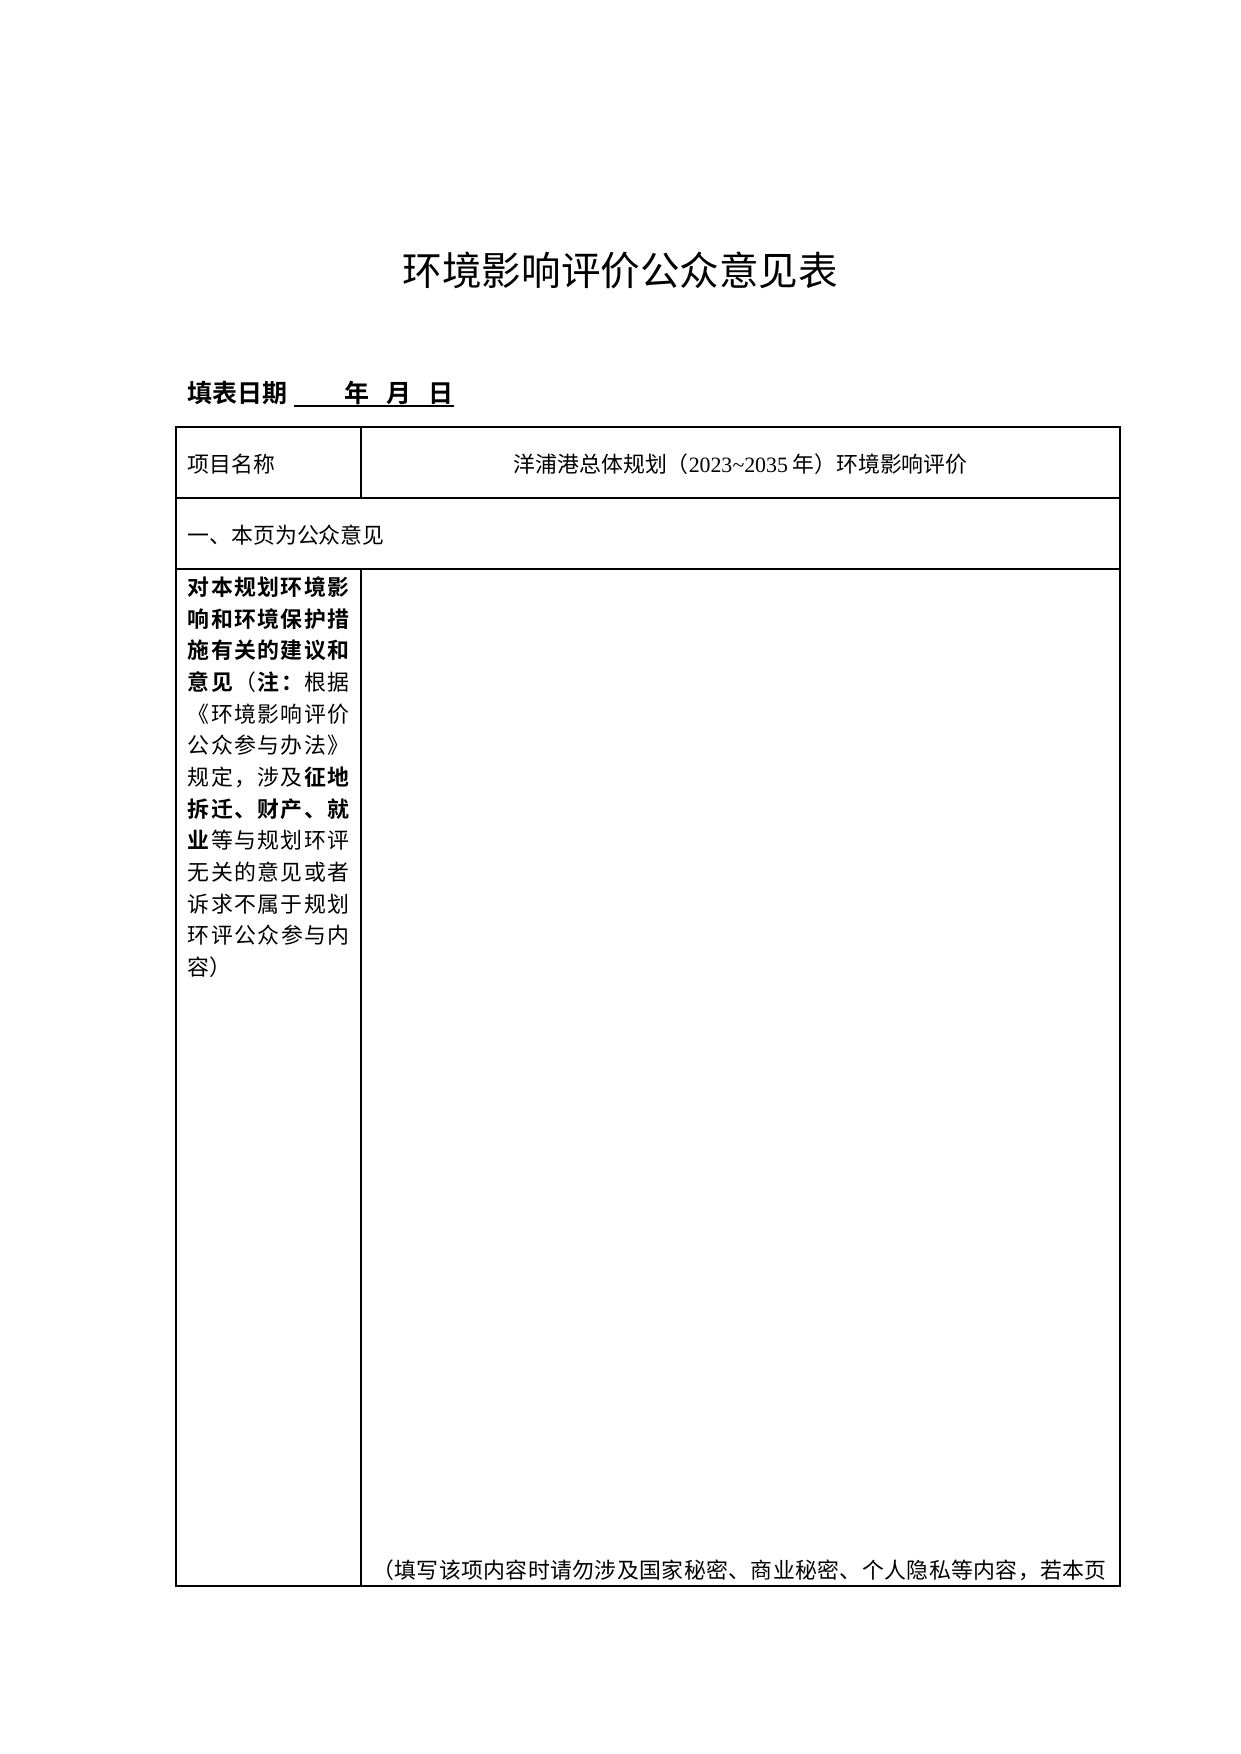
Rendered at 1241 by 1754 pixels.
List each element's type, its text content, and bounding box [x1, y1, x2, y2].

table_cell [362, 570, 1119, 1585]
text 环境影响评价公众意见表 [187, 239, 1053, 296]
text 填表日期 年 月 日 [187, 374, 1053, 410]
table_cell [177, 570, 360, 1585]
table_cell 一、本页为公众意见 [177, 499, 1119, 568]
table_header 洋浦港总体规划（2023~2035年）环境影响评价 [362, 428, 1119, 497]
table_header 项目名称 [177, 428, 360, 497]
